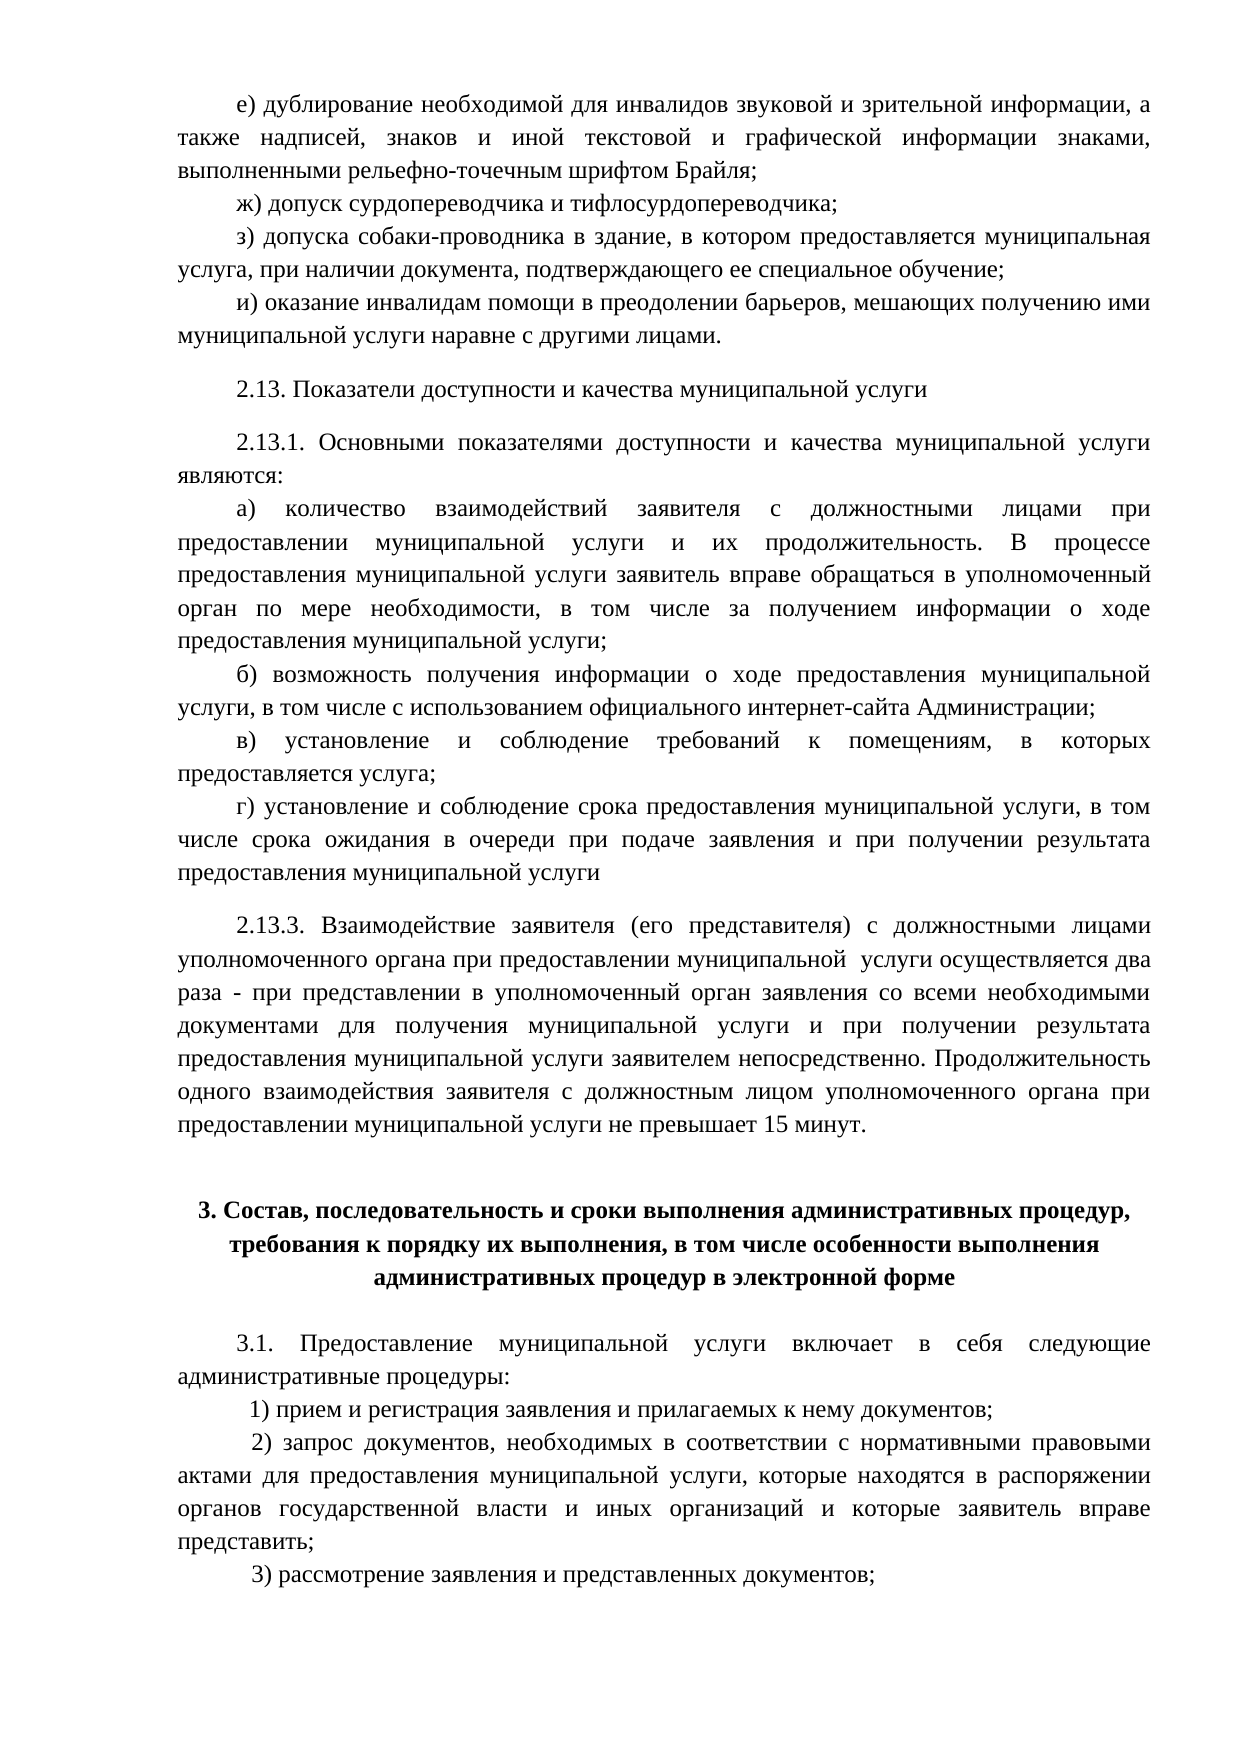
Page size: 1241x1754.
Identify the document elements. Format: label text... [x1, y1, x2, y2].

text 2.13. Показатели доступности и качества муниципальной услуги [177, 374, 1152, 402]
text з) допуска собаки-проводника в здание, в котором предоставляется муниципальная услуга, при наличии документа, подтверждающего ее специальное обучение; [177, 221, 1152, 282]
text 3) рассмотрение заявления и представленных документов; [177, 1559, 1152, 1588]
text в) установление и соблюдение требований к помещениям, в которых предоставляется услуга; [177, 725, 1152, 786]
text 2.13.1. Основными показателями доступности и качества муниципальной услуги являются: [177, 427, 1152, 489]
text 3.1. Предоставление муниципальной услуги включает в себя следующие административные процедуры: [177, 1328, 1152, 1389]
text 2) запрос документов, необходимых в соответствии с нормативными правовыми актами для предоставления муниципальной услуги, которые находятся в распоряжении органов государственной власти и иных организаций и которые заявитель вправе представить; [177, 1427, 1152, 1554]
text г) установление и соблюдение срока предоставления муниципальной услуги, в том числе срока ожидания в очереди при подаче заявления и при получении результата предоставления муниципальной услуги [177, 791, 1152, 886]
text и) оказание инвалидам помощи в преодолении барьеров, мешающих получению ими муниципальной услуги наравне с другими лицами. [177, 287, 1152, 348]
text а) количество взаимодействий заявителя с должностными лицами при предоставлении муниципальной услуги и их продолжительность. В процессе предоставления муниципальной услуги заявитель вправе обращаться в уполномоченный орган по мере необходимости, в том числе за получением информации о ходе предоставления муниципальной услуги; [177, 493, 1152, 654]
text 1) прием и регистрация заявления и прилагаемых к нему документов; [177, 1394, 1152, 1422]
text ж) допуск сурдопереводчика и тифлосурдопереводчика; [177, 188, 1152, 216]
text е) дублирование необходимой для инвалидов звуковой и зрительной информации, а также надписей, знаков и иной текстовой и графической информации знаками, выполненными рельефно-точечным шрифтом Брайля; [177, 89, 1152, 183]
text 3. Состав, последовательность и сроки выполнения административных процедур, требования к порядку их выполнения, в том числе особенности выполнения административных процедур в электронной форме [177, 1196, 1152, 1290]
text б) возможность получения информации о ходе предоставления муниципальной услуги, в том числе с использованием официального интернет-сайта Администрации; [177, 659, 1152, 720]
text 2.13.3. Взаимодействие заявителя (его представителя) с должностными лицами уполномоченного органа при предоставлении муниципальной услуги осуществляется два раза - при представлении в уполномоченный орган заявления со всеми необходимыми документами для получения муниципальной услуги и при получении результата предоставления муниципальной услуги заявителем непосредственно. Продолжительность одного взаимодействия заявителя с должностным лицом уполномоченного органа при предоставлении муниципальной услуги не превышает 15 минут. [177, 911, 1152, 1137]
